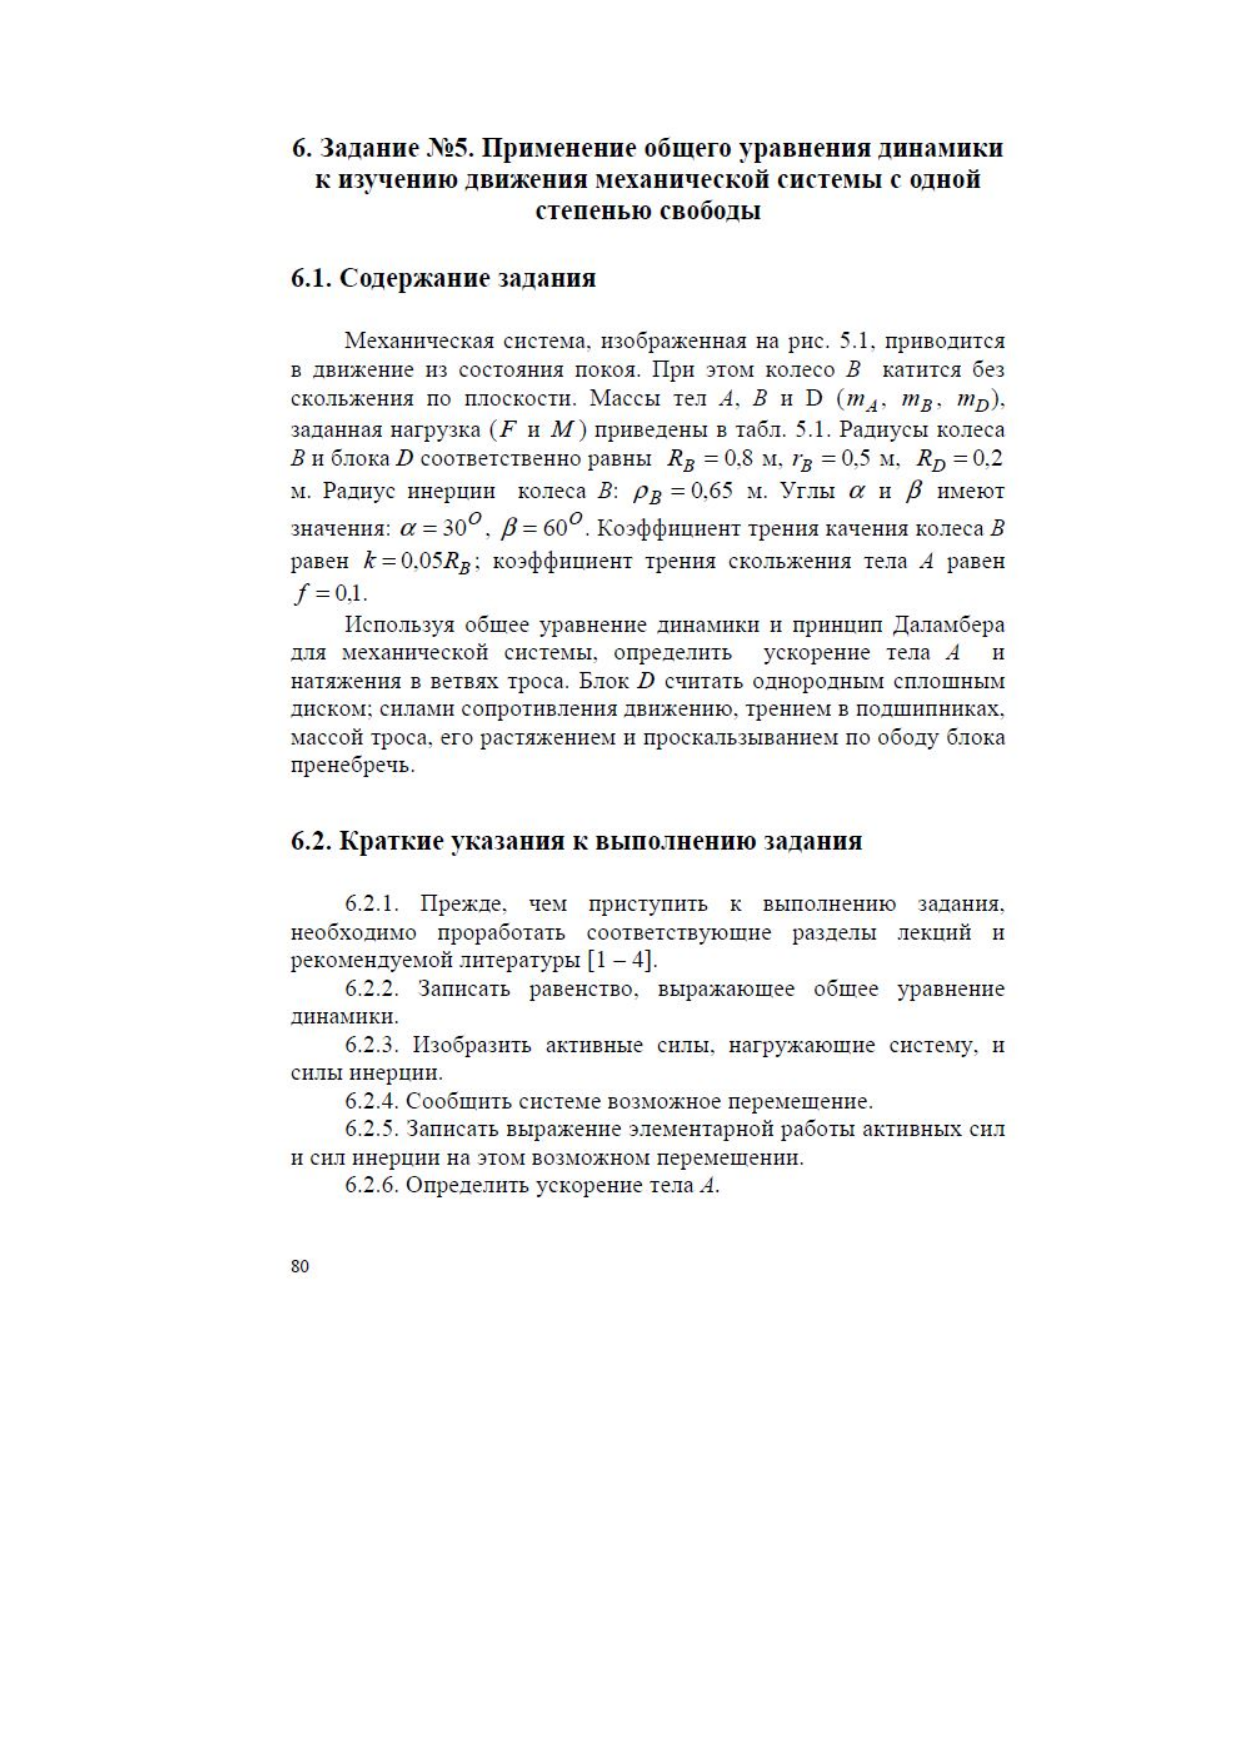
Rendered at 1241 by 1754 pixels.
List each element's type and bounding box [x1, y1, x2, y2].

picture [177, 118, 1061, 1285]
